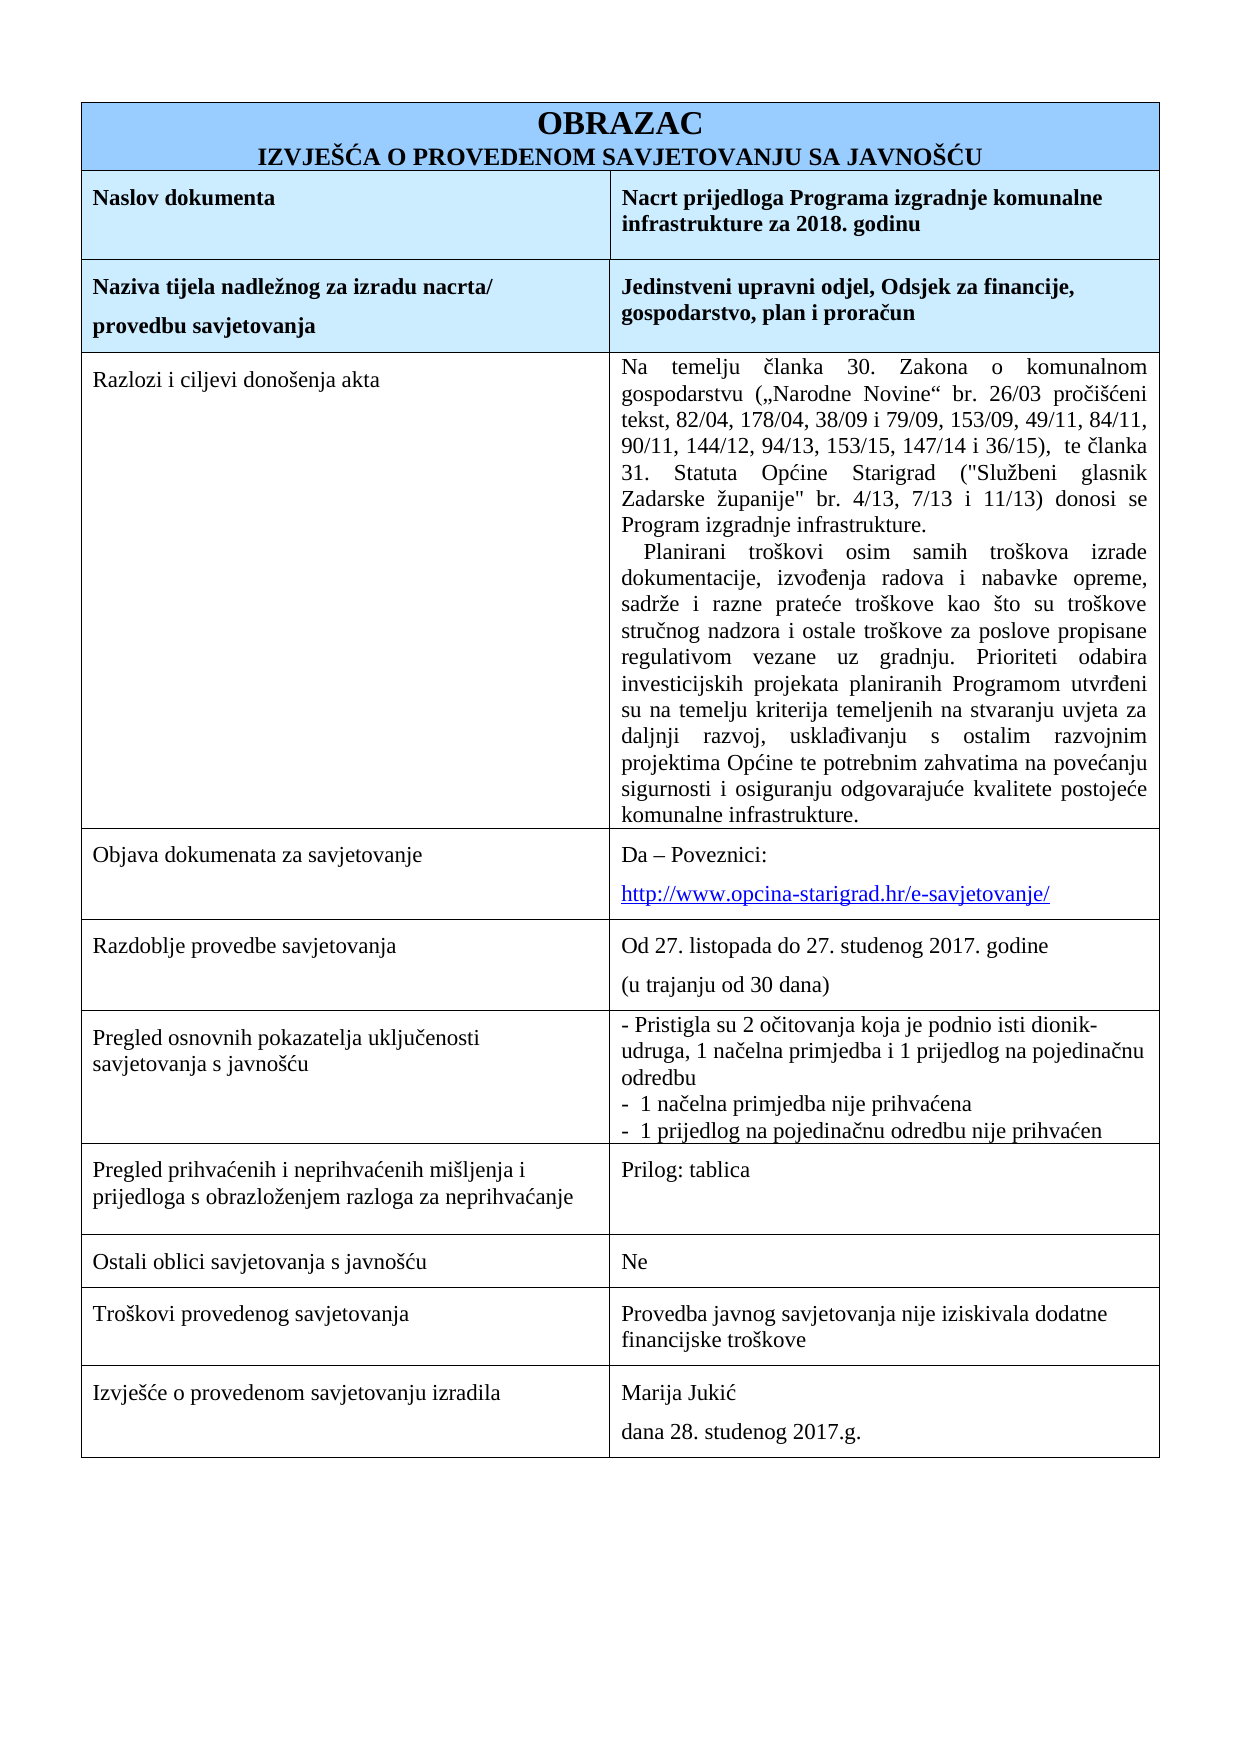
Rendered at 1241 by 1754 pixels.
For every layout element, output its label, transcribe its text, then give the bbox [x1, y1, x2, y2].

table_cell Nacrt prijedloga Programa izgradnje komunalne infrastrukture za 2018. godinu [611, 171, 1159, 259]
table_cell - Pristigla su 2 očitovanja koja je podnio isti dionik-udruga, 1 načelna primjedba i 1 prijedlog na pojedinačnu odredbu - 1 načelna primjedba nije prihvaćena - 1 prijedlog na pojedinačnu odredbu nije prihvaćen [610, 1011, 1159, 1143]
table_cell Od 27. listopada do 27. studenog 2017. godine (u trajanju od 30 dana) [610, 920, 1159, 1010]
table_cell Razlozi i ciljevi donošenja akta [82, 353, 609, 828]
table_cell Ostali oblici savjetovanja s javnošću [82, 1235, 609, 1287]
table_cell Na temelju članka 30. Zakona o komunalnom gospodarstvu („Narodne Novine“ br. 26/03 pročišćeni tekst, 82/04, 178/04, 38/09 i 79/09, 153/09, 49/11, 84/11, 90/11, 144/12, 94/13, 153/15, 147/14 i 36/15), te članka 31. Statuta Općine Starigrad ("Službeni glasnik Zadarske županije" br. 4/13, 7/13 i 11/13) donosi se Program izgradnje infrastrukture. Planirani troškovi osim samih troškova izrade dokumentacije, izvođenja radova i nabavke opreme, sadrže i razne prateće troškove kao što su troškove stručnog nadzora i ostale troškove za poslove propisane regulativom vezane uz gradnju. Prioriteti odabira investicijskih projekata planiranih Programom utvrđeni su na temelju kriterija temeljenih na stvaranju uvjeta za daljnji razvoj, usklađivanju s ostalim razvojnim projektima Općine te potrebnim zahvatima na povećanju sigurnosti i osiguranju odgovarajuće kvalitete postojeće komunalne infrastrukture. [610, 353, 1159, 828]
table_cell Izvješće o provedenom savjetovanju izradila [82, 1366, 609, 1457]
table_cell Naslov dokumenta [82, 171, 610, 259]
table_cell Pregled osnovnih pokazatelja uključenosti savjetovanja s javnošću [82, 1011, 609, 1143]
table_cell Jedinstveni upravni odjel, Odsjek za financije, gospodarstvo, plan i proračun [610, 260, 1159, 352]
table_header OBRAZAC IZVJEŠĆA O PROVEDENOM SAVJETOVANJU SA JAVNOŠĆU [82, 103, 1159, 170]
table_cell Prilog: tablica [610, 1144, 1159, 1234]
table_cell Objava dokumenata za savjetovanje [82, 829, 609, 919]
table_cell Troškovi provedenog savjetovanja [82, 1288, 609, 1365]
table_cell Provedba javnog savjetovanja nije iziskivala dodatne financijske troškove [610, 1288, 1159, 1365]
table_cell Razdoblje provedbe savjetovanja [82, 920, 609, 1010]
table_cell Da – Poveznici: http://www.opcina-starigrad.hr/e-savjetovanje/ [610, 829, 1159, 919]
table_cell Ne [610, 1235, 1159, 1287]
table_cell Pregled prihvaćenih i neprihvaćenih mišljenja i prijedloga s obrazloženjem razloga za neprihvaćanje [82, 1144, 609, 1234]
table_cell Naziva tijela nadležnog za izradu nacrta/ provedbu savjetovanja [82, 260, 609, 352]
table_cell Marija Jukić dana 28. studenog 2017.g. [610, 1366, 1159, 1457]
